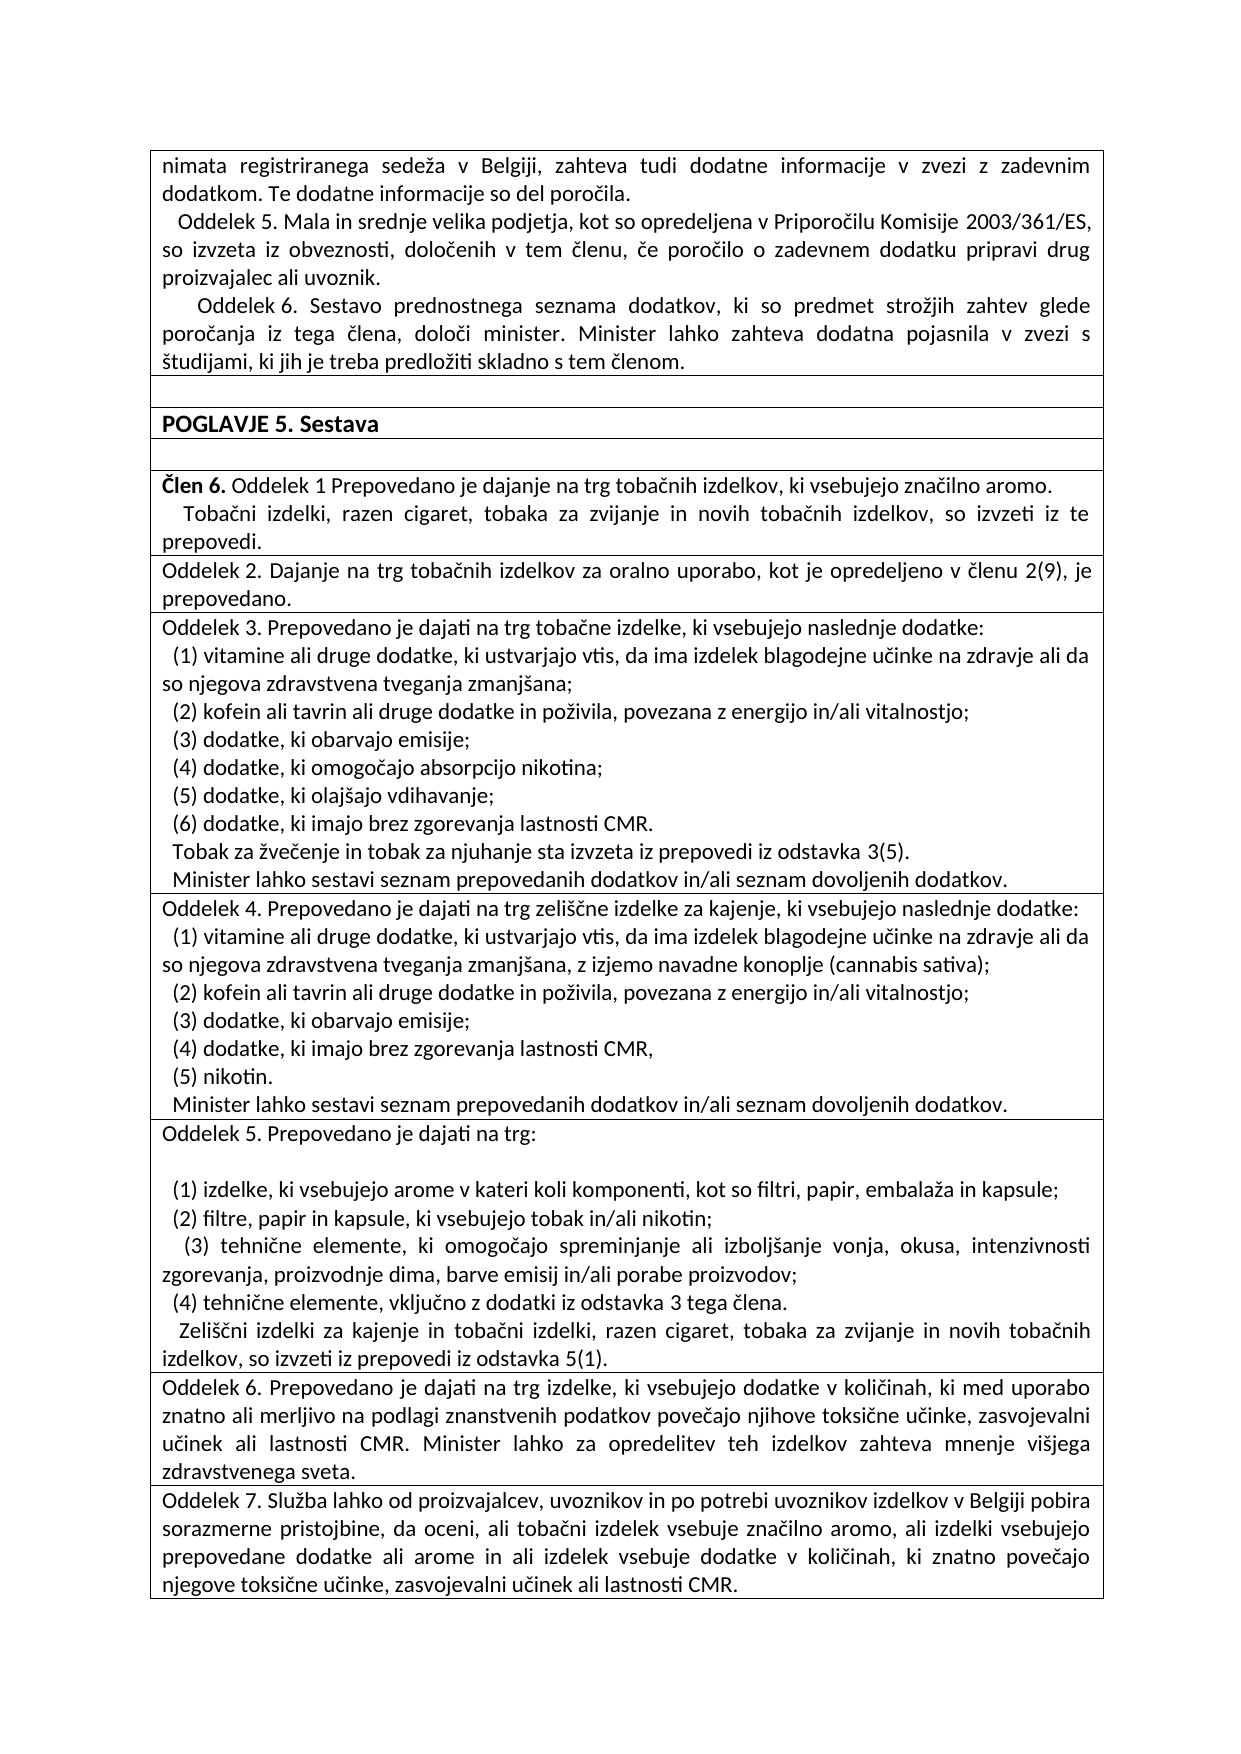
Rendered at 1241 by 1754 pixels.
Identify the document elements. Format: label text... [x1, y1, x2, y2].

table_cell Oddelek 4. Prepovedano je dajati na trg zeliščne izdelke za kajenje, ki vsebujejo naslednje dodatke: (1) vitamine ali druge dodatke, ki ustvarjajo vtis, da ima izdelek blagodejne učinke na zdravje ali da so njegova zdravstvena tveganja zmanjšana, z izjemo navadne konoplje (cannabis sativa); (2) kofein ali tavrin ali druge dodatke in poživila, povezana z energijo in/ali vitalnostjo; (3) dodatke, ki obarvajo emisije; (4) dodatke, ki imajo brez zgorevanja lastnosti CMR, (5) nikotin. Minister lahko sestavi seznam prepovedanih dodatkov in/ali seznam dovoljenih dodatkov. [151, 894, 1103, 1118]
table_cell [151, 151, 1103, 375]
table_cell [151, 439, 1103, 470]
table_cell Oddelek 7. Služba lahko od proizvajalcev, uvoznikov in po potrebi uvoznikov izdelkov v Belgiji pobira sorazmerne pristojbine, da oceni, ali tobačni izdelek vsebuje značilno aromo, ali izdelki vsebujejo prepovedane dodatke ali arome in ali izdelek vsebuje dodatke v količinah, ki znatno povečajo njegove toksične učinke, zasvojevalni učinek ali lastnosti CMR. [151, 1486, 1103, 1598]
table_cell Oddelek 3. Prepovedano je dajati na trg tobačne izdelke, ki vsebujejo naslednje dodatke: (1) vitamine ali druge dodatke, ki ustvarjajo vtis, da ima izdelek blagodejne učinke na zdravje ali da so njegova zdravstvena tveganja zmanjšana; (2) kofein ali tavrin ali druge dodatke in poživila, povezana z energijo in/ali vitalnostjo; (3) dodatke, ki obarvajo emisije; (4) dodatke, ki omogočajo absorpcijo nikotina; (5) dodatke, ki olajšajo vdihavanje; (6) dodatke, ki imajo brez zgorevanja lastnosti CMR. Tobak za žvečenje in tobak za njuhanje sta izvzeta iz prepovedi iz odstavka 3(5). Minister lahko sestavi seznam prepovedanih dodatkov in/ali seznam dovoljenih dodatkov. [151, 613, 1103, 893]
table_cell Oddelek 5. Prepovedano je dajati na trg: (1) izdelke, ki vsebujejo arome v kateri koli komponenti, kot so filtri, papir, embalaža in kapsule; (2) filtre, papir in kapsule, ki vsebujejo tobak in/ali nikotin; (3) tehnične elemente, ki omogočajo spreminjanje ali izboljšanje vonja, okusa, intenzivnosti zgorevanja, proizvodnje dima, barve emisij in/ali porabe proizvodov; (4) tehnične elemente, vključno z dodatki iz odstavka 3 tega člena. Zeliščni izdelki za kajenje in tobačni izdelki, razen cigaret, tobaka za zvijanje in novih tobačnih izdelkov, so izvzeti iz prepovedi iz odstavka 5(1). [151, 1120, 1103, 1372]
table_cell POGLAVJE 5. Sestava [151, 408, 1103, 438]
table_cell Člen 6. Oddelek 1 Prepovedano je dajanje na trg tobačnih izdelkov, ki vsebujejo značilno aromo. Tobačni izdelki, razen cigaret, tobaka za zvijanje in novih tobačnih izdelkov, so izvzeti iz te prepovedi. [151, 471, 1103, 555]
table_cell [151, 376, 1103, 407]
table_cell Oddelek 2. Dajanje na trg tobačnih izdelkov za oralno uporabo, kot je opredeljeno v členu 2(9), je prepovedano. [151, 556, 1103, 612]
table_cell Oddelek 6. Prepovedano je dajati na trg izdelke, ki vsebujejo dodatke v količinah, ki med uporabo znatno ali merljivo na podlagi znanstvenih podatkov povečajo njihove toksične učinke, zasvojevalni učinek ali lastnosti CMR. Minister lahko za opredelitev teh izdelkov zahteva mnenje višjega zdravstvenega sveta. [151, 1373, 1103, 1485]
